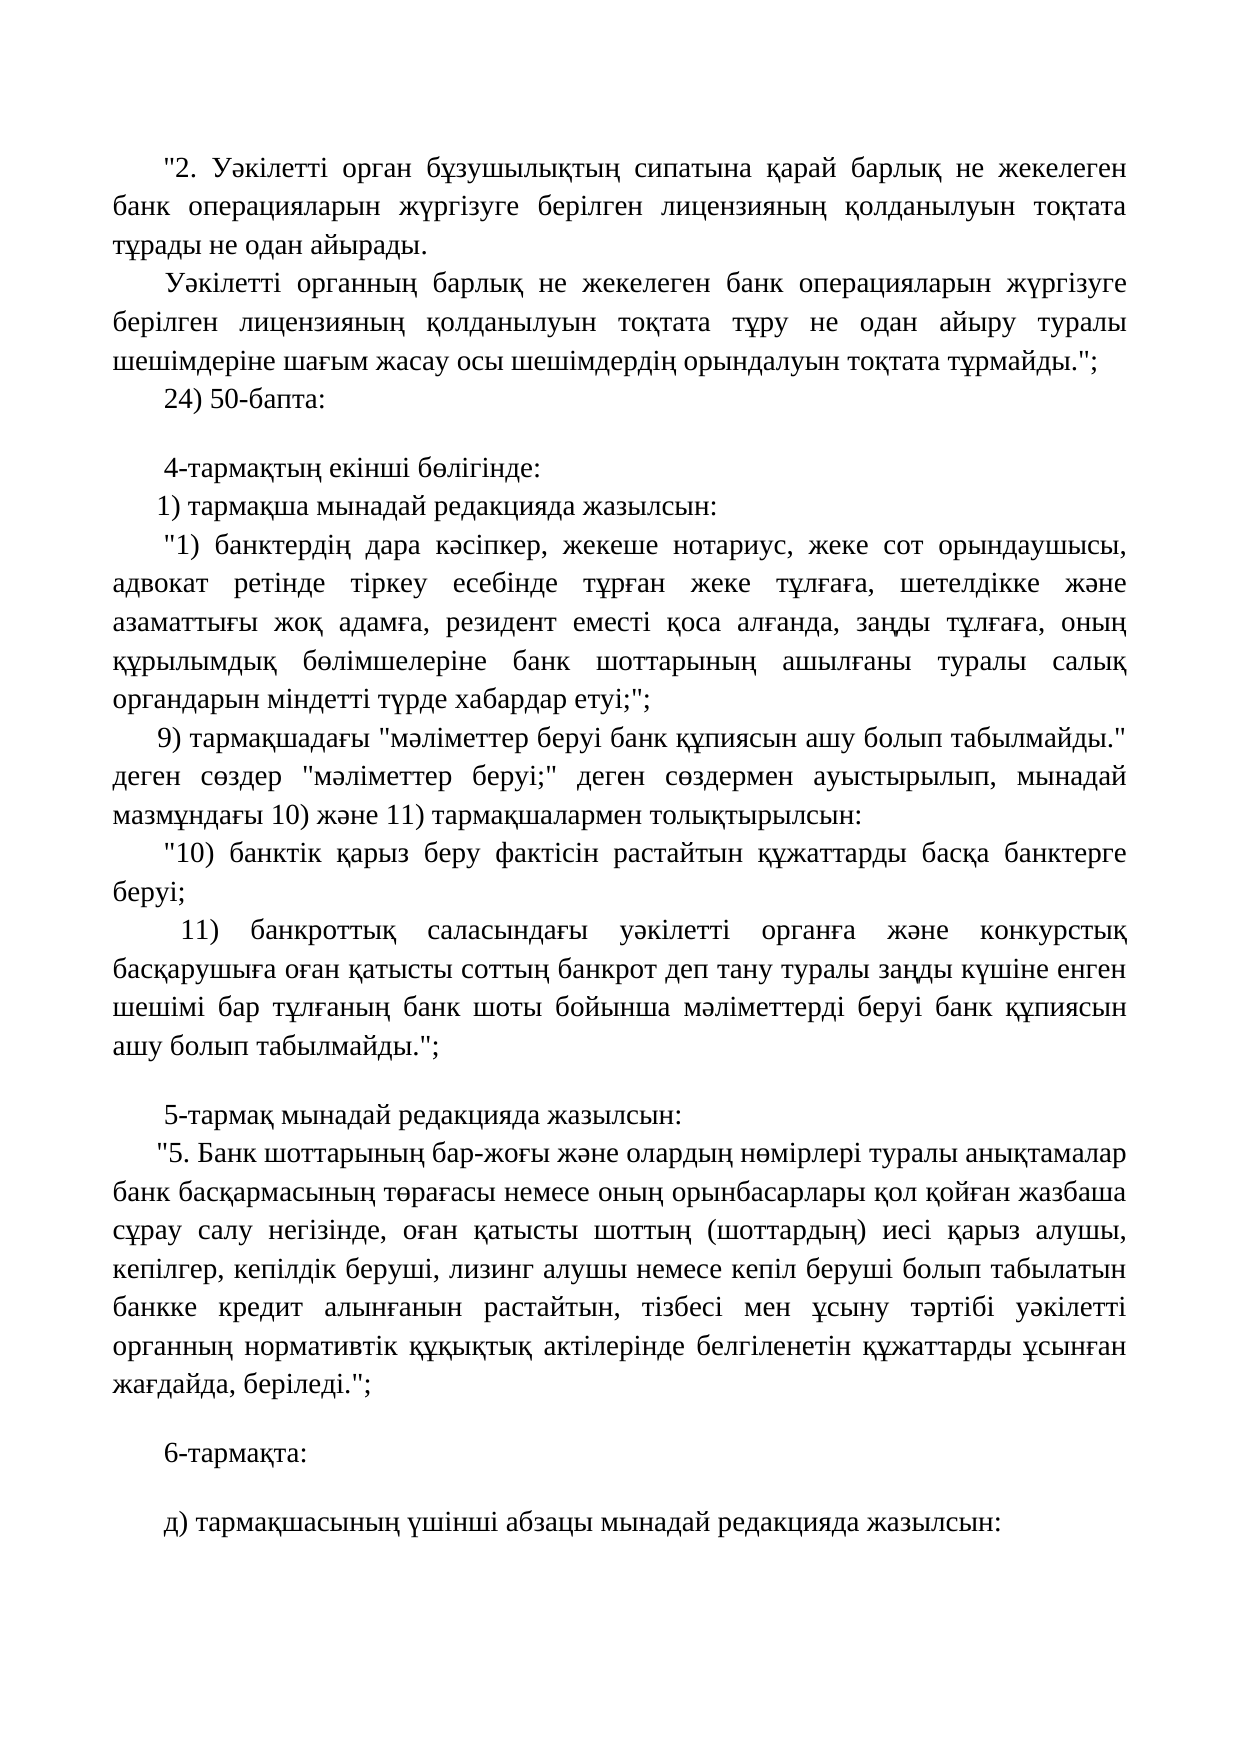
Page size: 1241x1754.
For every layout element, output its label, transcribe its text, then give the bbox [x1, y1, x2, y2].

text 11) банкроттық саласындағы уәкілетті органға және конкурстық басқарушыға оған қатысты соттың банкрот деп тану туралы заңды күшіне енген шешімі бар тұлғаның банк шоты бойынша мәліметтерді беруі банк құпиясын ашу болып табылмайды."; [112, 912, 1128, 1062]
text 24) 50-бапта: [112, 381, 1128, 415]
text 9) тармақшадағы "мәліметтер беруі банк құпиясын ашу болып табылмайды." деген сөздер "мәліметтер беруі;" деген сөздермен ауыстырылып, мынадай мазмұндағы 10) және 11) тармақшалармен толықтырылсын: [112, 720, 1128, 830]
text д) тармақшасының үшінші абзацы мынадай редакцияда жазылсын: [112, 1504, 1128, 1538]
text 6-тармақта: [112, 1435, 1128, 1469]
text "10) банктік қарыз беру фактісін растайтын құжаттарды басқа банктерге беруі; [112, 835, 1128, 907]
text 5-тармақ мынадай редакцияда жазылсын: [112, 1097, 1128, 1130]
text Уәкілетті органның барлық не жекелеген банк операцияларын жүргізуге берілген лицензияның қолданылуын тоқтата тұру не одан айыру туралы шешімдеріне шағым жасау осы шешімдердің орындалуын тоқтата тұрмайды."; [112, 266, 1128, 376]
text 1) тармақша мынадай редакцияда жазылсын: [112, 488, 1128, 522]
text "2. Уәкiлеттi орган бұзушылықтың сипатына қарай барлық не жекелеген банк операцияларын жүргiзуге берілген лицензияның қолданылуын тоқтата тұрады не одан айырады. [112, 150, 1128, 261]
text 4-тармақтың екінші бөлігінде: [112, 450, 1128, 483]
text "1) банктердің дара кәсіпкер, жекеше нотариус, жеке сот орындаушысы, адвокат ретінде тіркеу есебінде тұрған жеке тұлғаға, шетелдікке және азаматтығы жоқ адамға, резидент еместі қоса алғанда, заңды тұлғаға, оның құрылымдық бөлімшелеріне банк шоттарының ашылғаны туралы салық органдарын міндетті түрде хабардар етуі;"; [112, 527, 1128, 715]
text "5. Банк шоттарының бар-жоғы және олардың нөмiрлерi туралы анықтамалар банк басқармасының төрағасы немесе оның орынбасарлары қол қойған жазбаша сұрау салу негізінде, оған қатысты шоттың (шоттардың) иесi қарыз алушы, кепілгер, кепiлдік берушi, лизинг алушы немесе кепiл берушi болып табылатын банкке кредит алынғанын растайтын, тізбесі мен ұсыну тәртібі уәкілетті органның нормативтік құқықтық актілерінде белгіленетін құжаттарды ұсынған жағдайда, берiледi."; [112, 1135, 1128, 1400]
